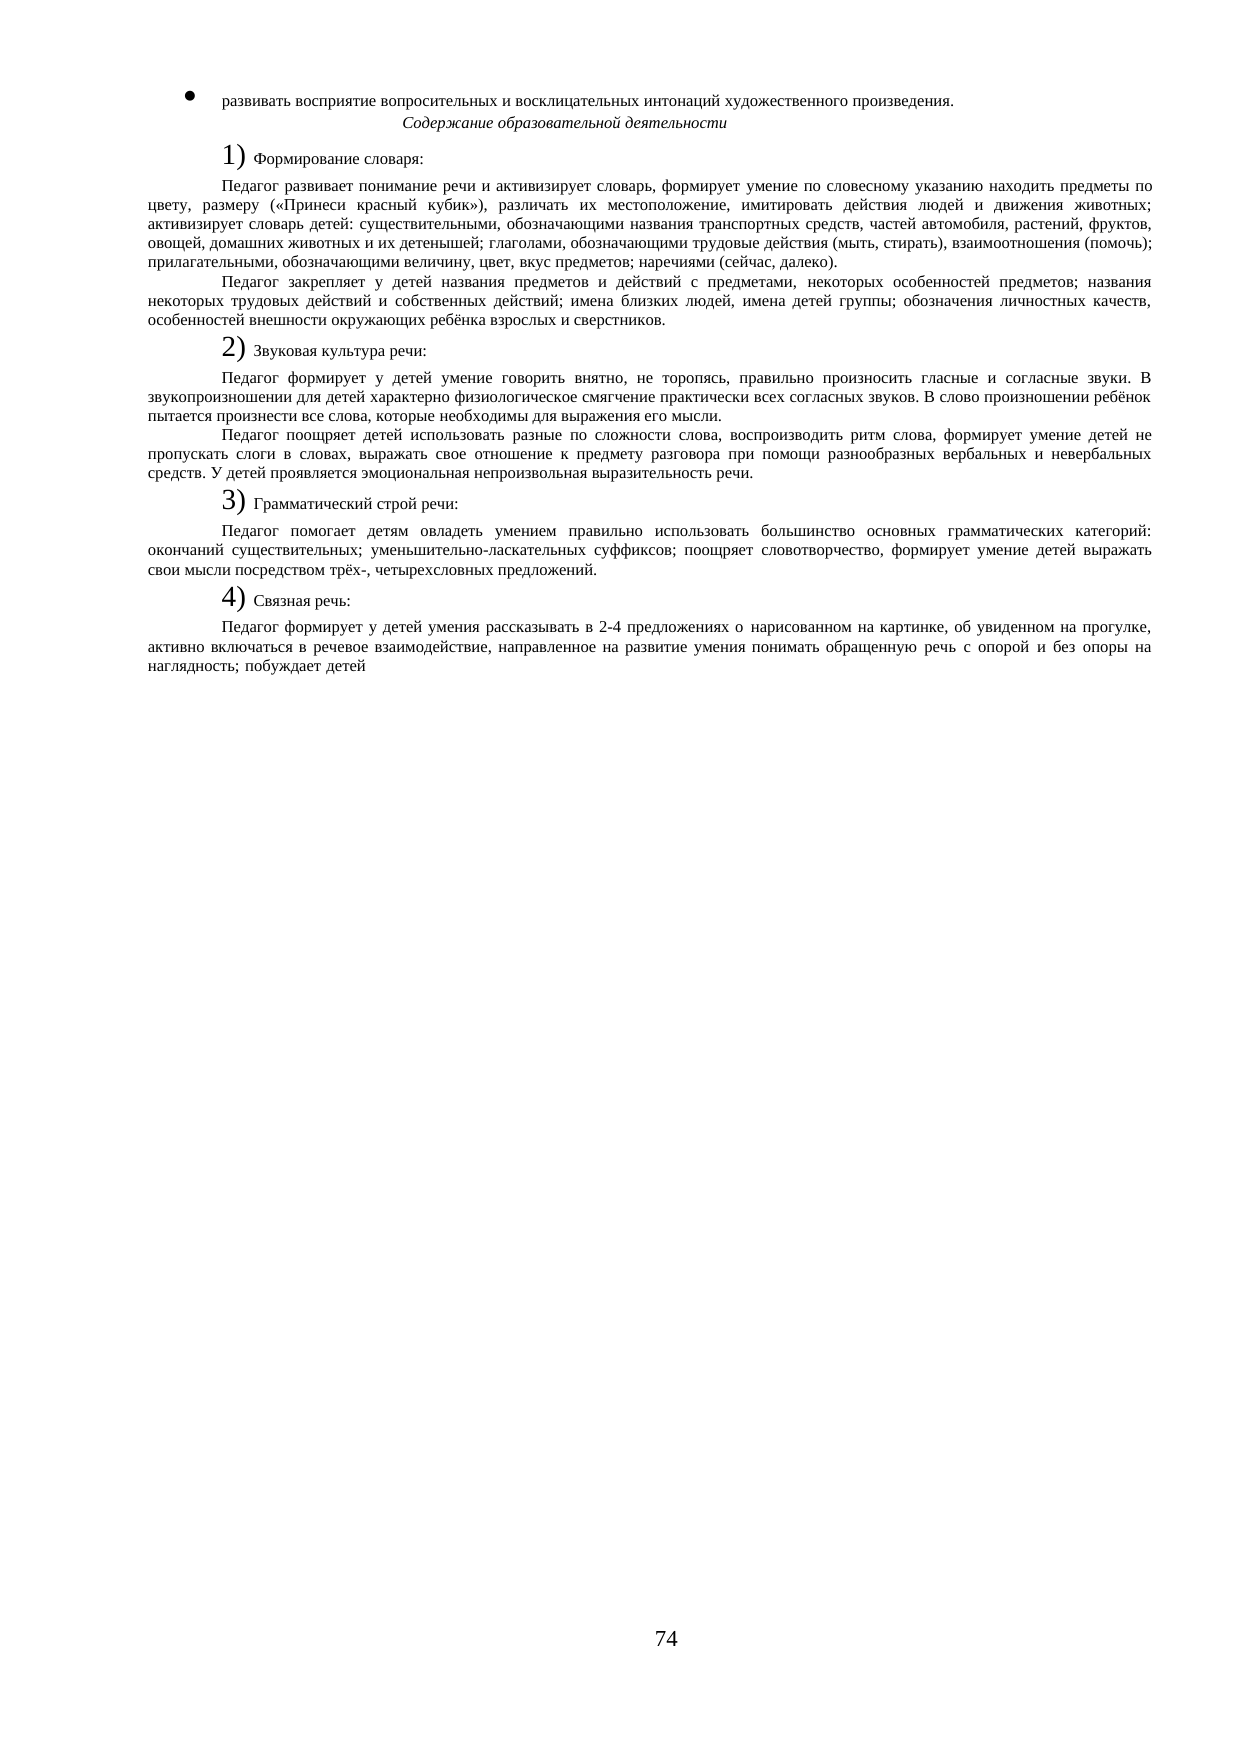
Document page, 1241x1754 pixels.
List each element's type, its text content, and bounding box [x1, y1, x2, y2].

text Педагог помогает детям овладеть умением правильно использовать большинство основных грамматических категорий: окончаний существительных; уменьшительно-ласкательных суффиксов; поощряет словотворчество, формирует умение детей выражать свои мысли посредством трёх-, четырехсловных предложений. [148, 521, 1152, 578]
list Звуковая культура речи: [221, 329, 1201, 362]
text Педагог закрепляет у детей названия предметов и действий с предметами, некоторых особенностей предметов; названия некоторых трудовых действий и собственных действий; имена близких людей, имена детей группы; обозначения личностных качеств, особенностей внешности окружающих ребёнка взрослых и сверстников. [148, 271, 1152, 329]
text Педагог формирует у детей умения рассказывать в 2-4 предложениях о нарисованном на картинке, об увиденном на прогулке, активно включаться в речевое взаимодействие, направленное на развитие умения понимать обращенную речь с опорой и без опоры на наглядность; побуждает детей [148, 617, 1152, 675]
text Содержание образовательной деятельности [402, 113, 1201, 132]
list Связная речь: [221, 579, 1201, 612]
list Грамматический строй речи: [221, 482, 1201, 516]
list развивать восприятие вопросительных и восклицательных интонаций художественного произведения. [148, 86, 1151, 112]
list Формирование словаря: [221, 137, 1201, 171]
text Педагог формирует у детей умение говорить внятно, не торопясь, правильно произносить гласные и согласные звуки. В звукопроизношении для детей характерно физиологическое смягчение практически всех согласных звуков. В слово произношении ребёнок пытается произнести все слова, которые необходимы для выражения его мысли. [148, 367, 1152, 425]
text Педагог развивает понимание речи и активизирует словарь, формирует умение по словесному указанию находить предметы по цвету, размеру («Принеси красный кубик»), различать их местоположение, имитировать действия людей и движения животных; активизирует словарь детей: существительными, обозначающими названия транспортных средств, частей автомобиля, растений, фруктов, овощей, домашних животных и их детенышей; глаголами, обозначающими трудовые действия (мыть, стирать), взаимоотношения (помочь); прилагательными, обозначающими величину, цвет, вкус предметов; наречиями (сейчас, далеко). [148, 176, 1152, 271]
text Педагог поощряет детей использовать разные по сложности слова, воспроизводить ритм слова, формирует умение детей не пропускать слоги в словах, выражать свое отношение к предмету разговора при помощи разнообразных вербальных и невербальных средств. У детей проявляется эмоциональная непроизвольная выразительность речи. [148, 425, 1152, 482]
